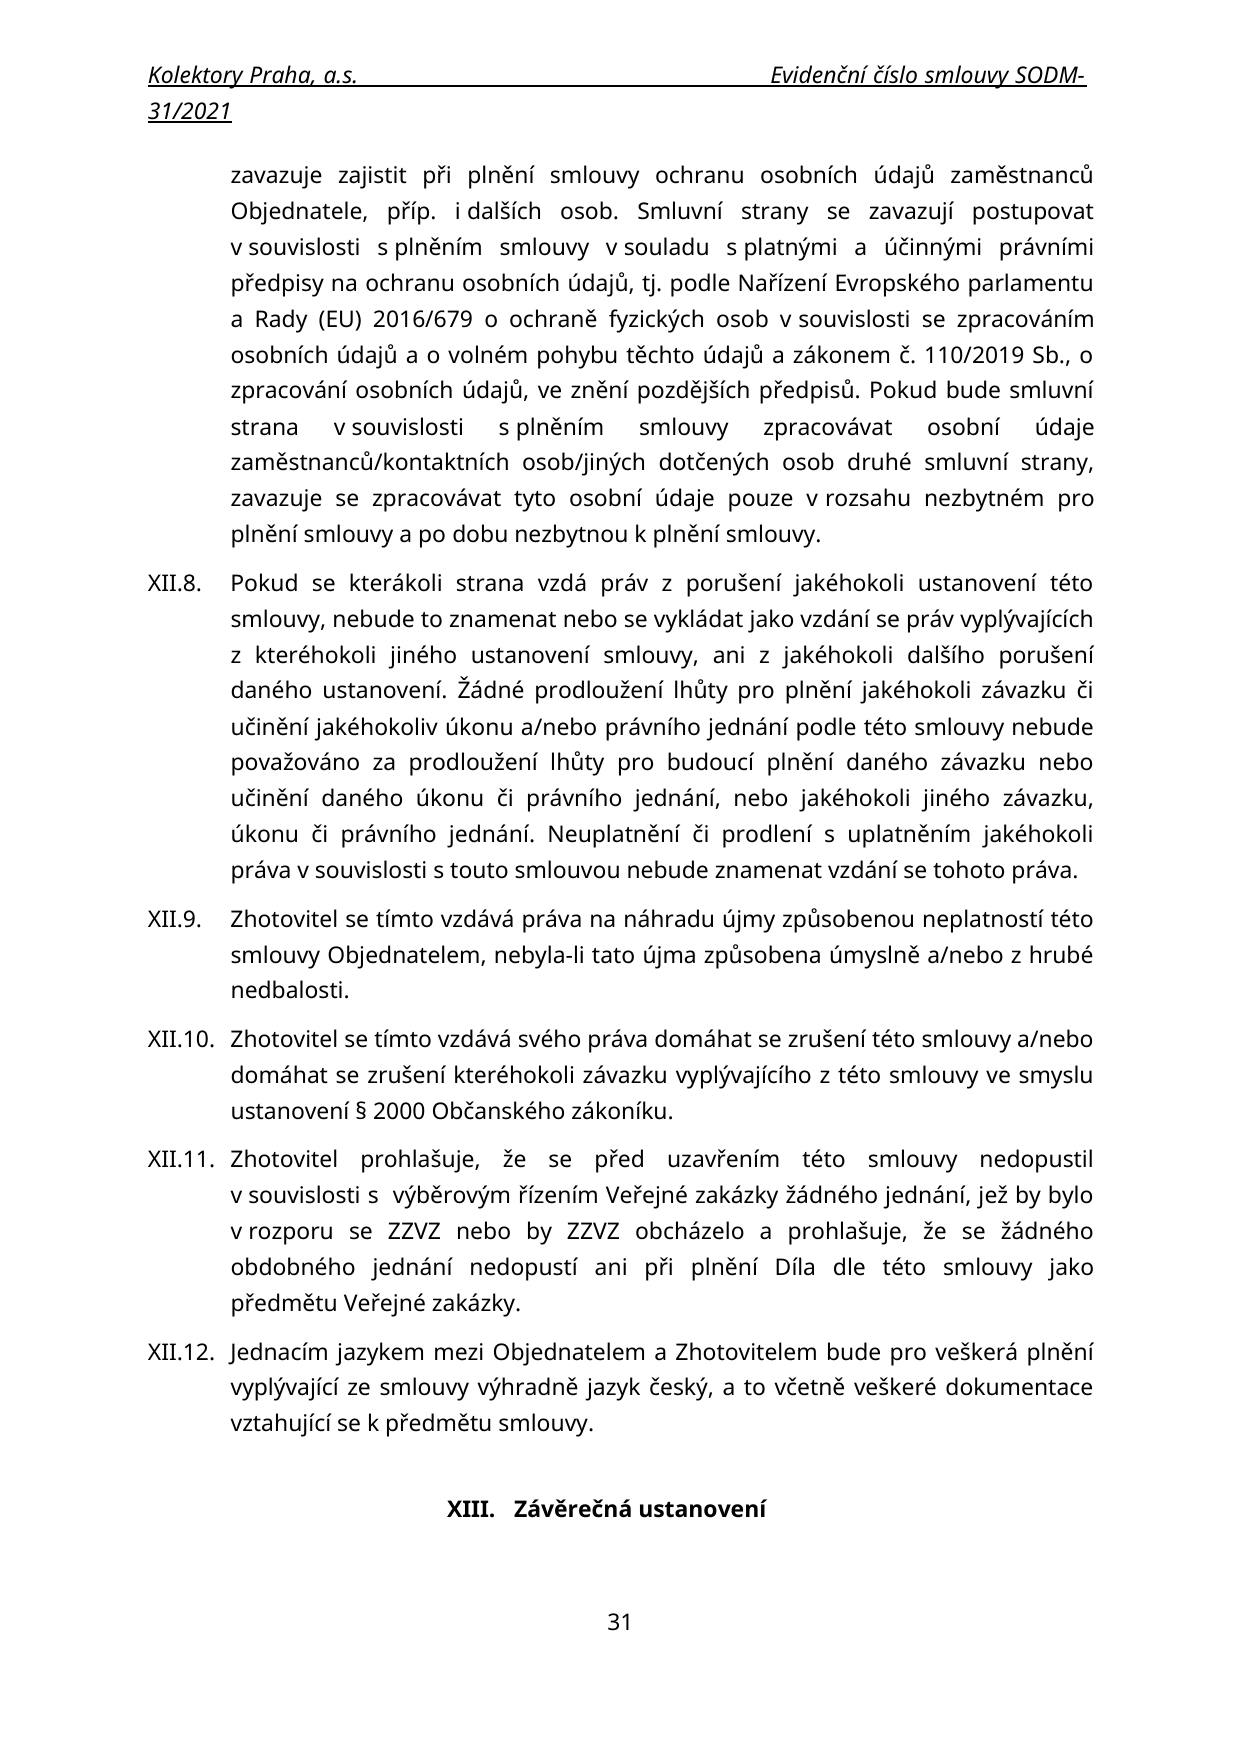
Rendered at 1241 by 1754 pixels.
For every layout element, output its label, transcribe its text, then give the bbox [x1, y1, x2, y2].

list Jednacím jazykem mezi Objednatelem a Zhotovitelem bude pro veškerá plnění vyplývající ze smlouvy výhradně jazyk český, a to včetně veškeré dokumentace vztahující se k předmětu smlouvy. [148, 1335, 1095, 1438]
list Závěrečná ustanovení [167, 1493, 1095, 1524]
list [148, 159, 1095, 549]
list Zhotovitel se tímto vzdává svého práva domáhat se zrušení této smlouvy a/nebo domáhat se zrušení kteréhokoli závazku vyplývajícího z této smlouvy ve smyslu ustanovení § 2000 Občanského zákoníku. [148, 1023, 1095, 1126]
list Zhotovitel prohlašuje, že se před uzavřením této smlouvy nedopustil v souvislosti s výběrovým řízením Veřejné zakázky žádného jednání, jež by bylo v rozporu se ZZVZ nebo by ZZVZ obcházelo a prohlašuje, že se žádného obdobného jednání nedopustí ani při plnění Díla dle této smlouvy jako předmětu Veřejné zakázky. [148, 1143, 1095, 1318]
list Zhotovitel se tímto vzdává práva na náhradu újmy způsobenou neplatností této smlouvy Objednatelem, nebyla-li tato újma způsobena úmyslně a/nebo z hrubé nedbalosti. [148, 903, 1095, 1006]
list Pokud se kterákoli strana vzdá práv z porušení jakéhokoli ustanovení této smlouvy, nebude to znamenat nebo se vykládat jako vzdání se práv vyplývajících z kteréhokoli jiného ustanovení smlouvy, ani z jakéhokoli dalšího porušení daného ustanovení. Žádné prodloužení lhůty pro plnění jakéhokoli závazku či učinění jakéhokoliv úkonu a/nebo právního jednání podle této smlouvy nebude považováno za prodloužení lhůty pro budoucí plnění daného závazku nebo učinění daného úkonu či právního jednání, nebo jakéhokoli jiného závazku, úkonu či právního jednání. Neuplatnění či prodlení s uplatněním jakéhokoli práva v souvislosti s touto smlouvou nebude znamenat vzdání se tohoto práva. [148, 567, 1095, 885]
